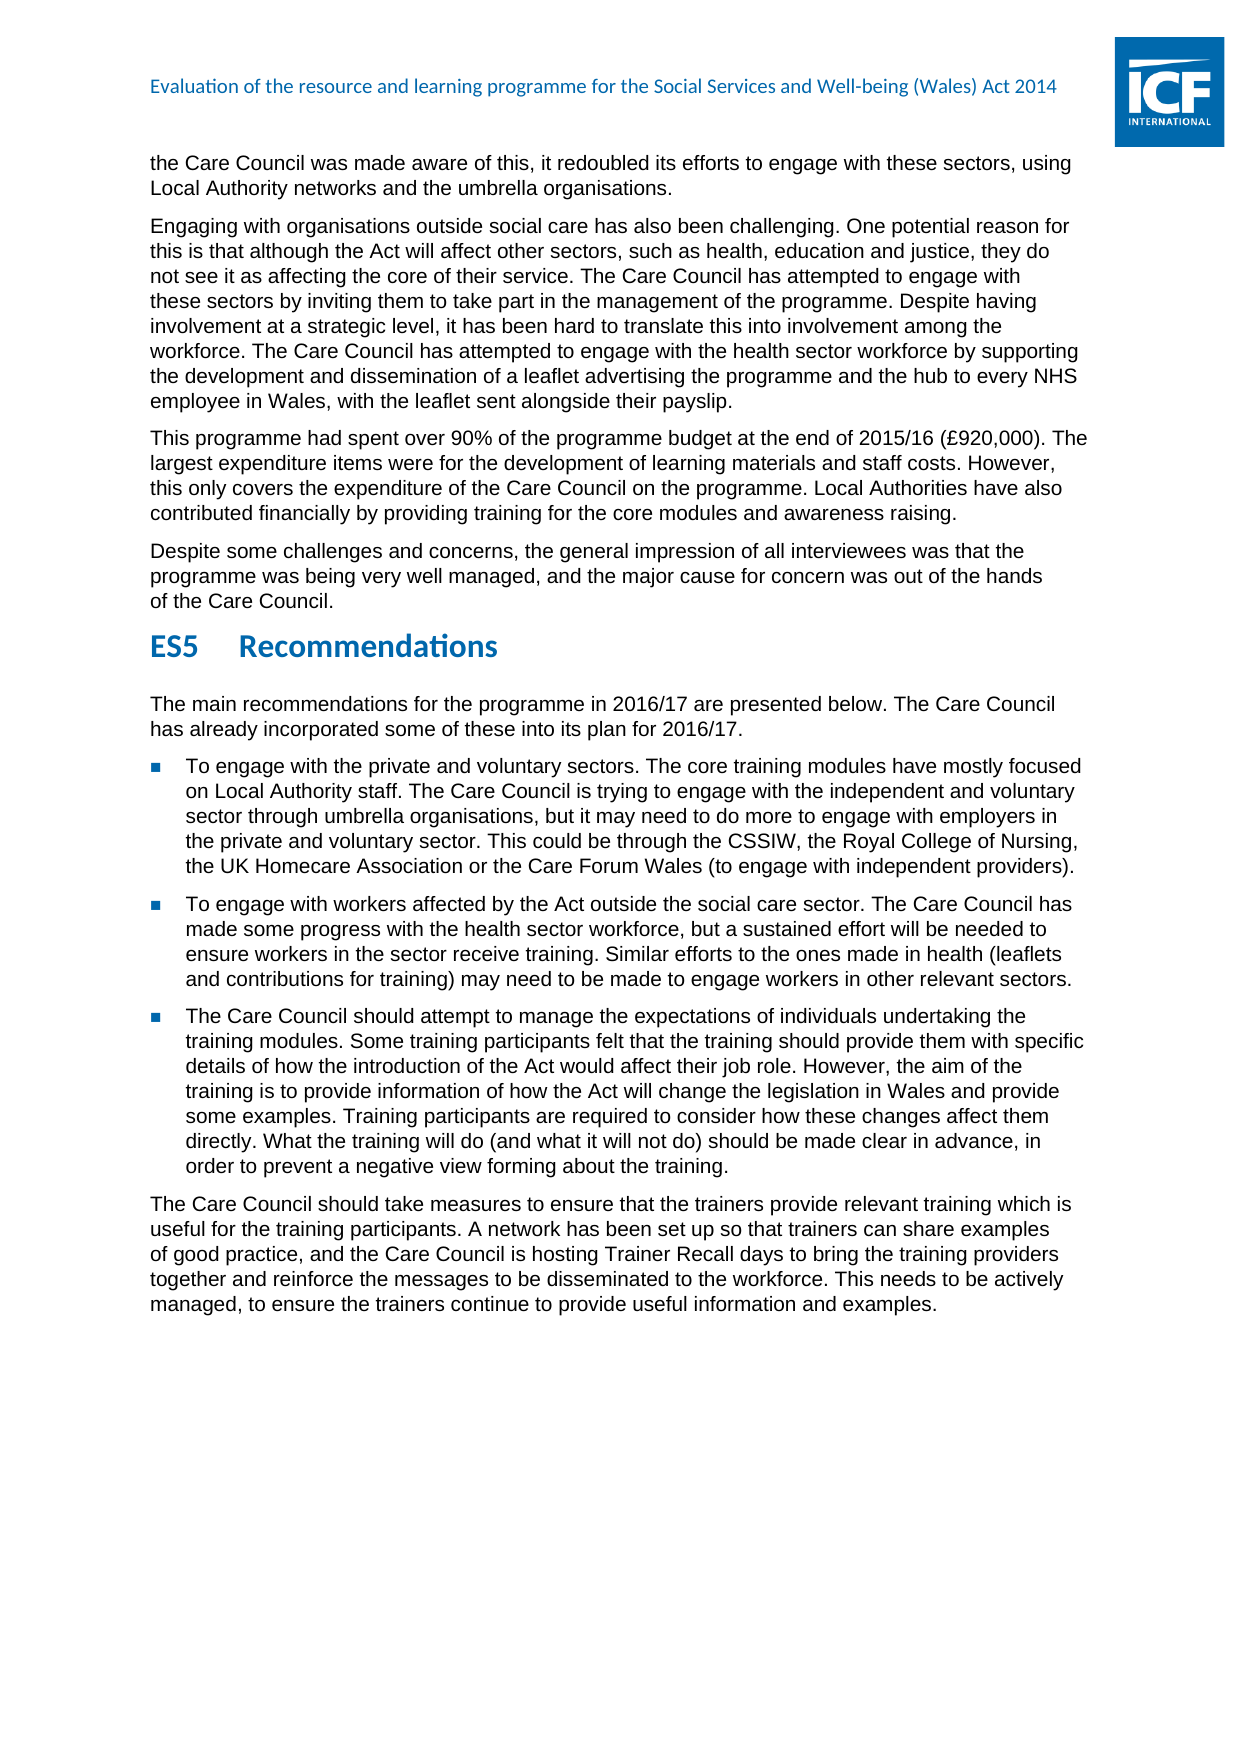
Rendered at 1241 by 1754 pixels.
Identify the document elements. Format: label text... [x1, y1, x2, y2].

text This programme had spent over 90% of the programme budget at the end of 2015/16 (£920,000). The largest expenditure items were for the development of learning materials and staff costs. However, this only covers the expenditure of the Care Council on the programme. Local Authorities have also contributed financially by providing training for the core modules and awareness raising. [150, 425, 1090, 525]
text The Care Council should take measures to ensure that the trainers provide relevant training which is useful for the training participants. A network has been set up so that trainers can share examples of good practice, and the Care Council is hosting Trainer Recall days to bring the training providers together and reinforce the messages to be disseminated to the workforce. This needs to be actively managed, to ensure the trainers continue to provide useful information and examples. [150, 1191, 1090, 1316]
text Engaging with organisations outside social care has also been challenging. One potential reason for this is that although the Act will affect other sectors, such as health, education and justice, they do not see it as affecting the core of their service. The Care Council has attempted to engage with these sectors by inviting them to take part in the management of the programme. Despite having involvement at a strategic level, it has been hard to translate this into involvement among the workforce. The Care Council has attempted to engage with the health sector workforce by supporting the development and dissemination of a leaflet advertising the programme and the hub to every NHS employee in Wales, with the leaflet sent alongside their payslip. [150, 212, 1090, 412]
text Despite some challenges and concerns, the general impression of all interviewees was that the programme was being very well managed, and the major cause for concern was out of the hands of the Care Council. [150, 537, 1090, 612]
text To engage with workers affected by the Act outside the social care sector. The Care Council has made some progress with the health sector workforce, but a sustained effort will be needed to ensure workers in the sector receive training. Similar efforts to the ones made in health (leaflets and contributions for training) may need to be made to engage workers in other relevant sectors. [150, 891, 1090, 991]
text To engage with the private and voluntary sectors. The core training modules have mostly focused on Local Authority staff. The Care Council is trying to engage with the independent and voluntary sector through umbrella organisations, but it may need to do more to engage with employers in the private and voluntary sector. This could be through the CSSIW, the Royal College of Nursing, the UK Homecare Association or the Care Forum Wales (to engage with independent providers). [150, 753, 1090, 878]
picture [1114, 37, 1225, 147]
text The Care Council should attempt to manage the expectations of individuals undertaking the training modules. Some training participants felt that the training should provide them with specific details of how the introduction of the Act would affect their job role. However, the aim of the training is to provide information of how the Act will change the legislation in Wales and provide some examples. Training participants are required to consider how these changes affect them directly. What the training will do (and what it will not do) should be made clear in advance, in order to prevent a negative view forming about the training. [150, 1003, 1090, 1178]
text The main recommendations for the programme in 2016/17 are presented below. The Care Council has already incorporated some of these into its plan for 2016/17. [150, 691, 1090, 741]
subtitle Recommendations [150, 625, 1090, 666]
